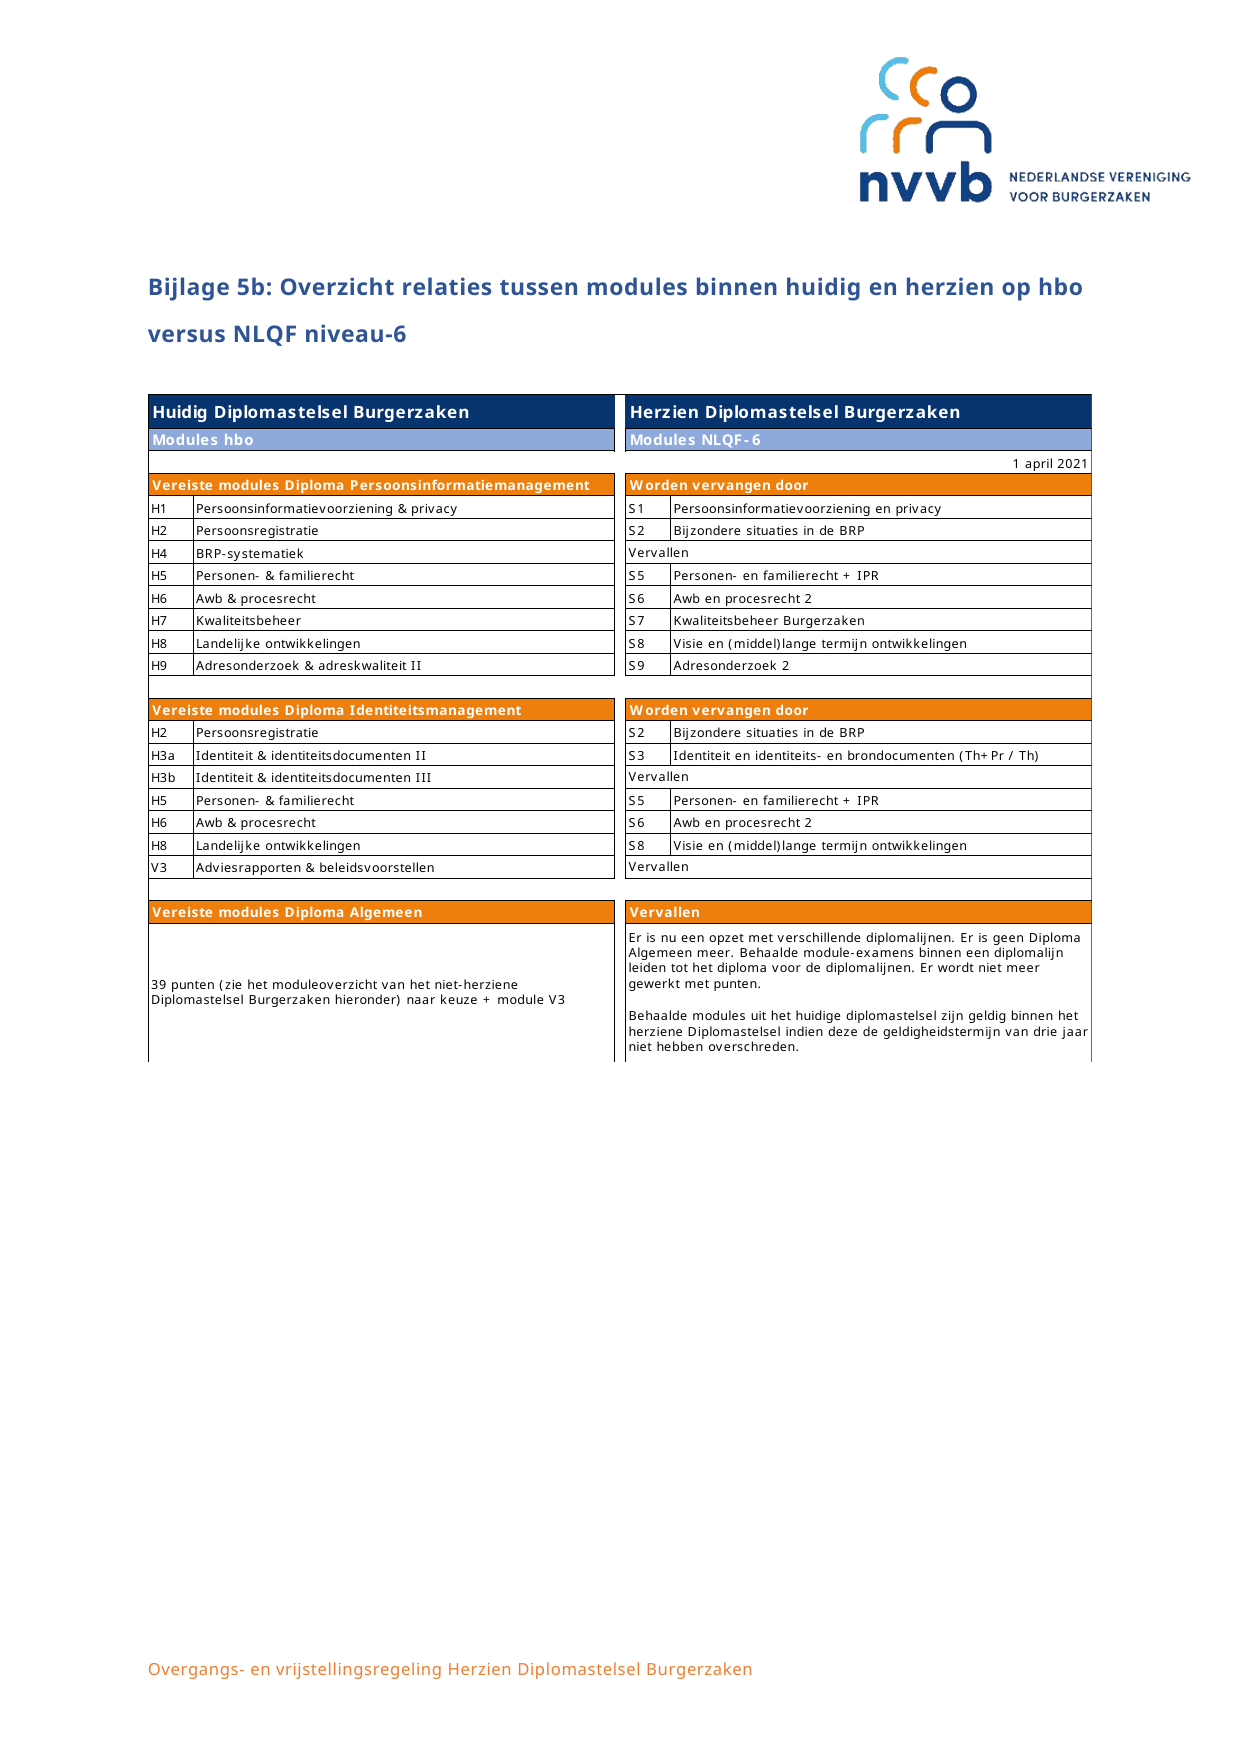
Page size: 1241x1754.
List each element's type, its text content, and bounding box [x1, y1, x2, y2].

subtitle Bijlage 5b: Overzicht relaties tussen modules binnen huidig en herzien op hbo versus NLQF niveau-6 [148, 271, 1092, 349]
picture [859, 56, 1192, 204]
